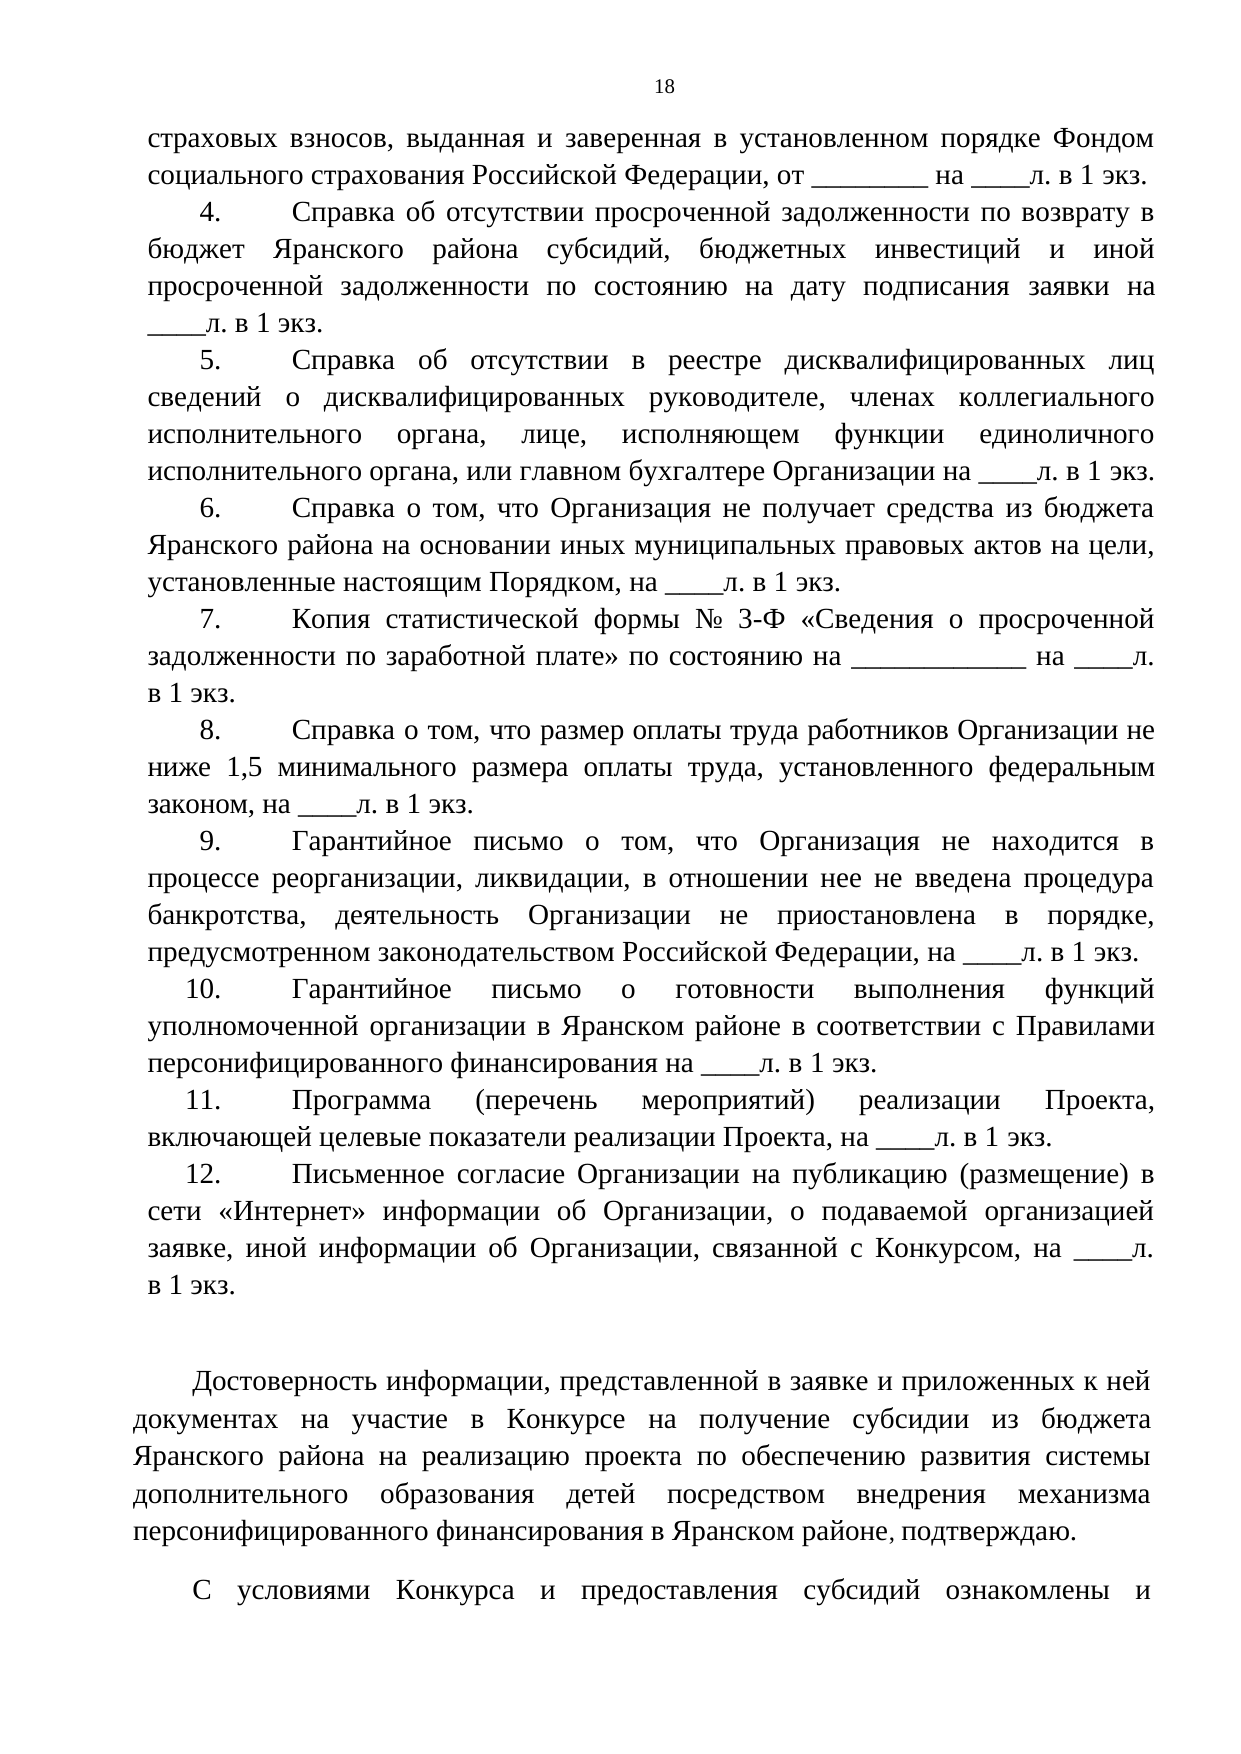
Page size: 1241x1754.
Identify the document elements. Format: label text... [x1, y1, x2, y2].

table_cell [133, 118, 1167, 1361]
text Достоверность информации, представленной в заявке и приложенных к ней документах на участие в Конкурсе на получение субсидии из бюджета Яранского района на реализацию проекта по обеспечению развития системы дополнительного образования детей посредством внедрения механизма персонифицированного финансирования в Яранском районе, подтверждаю. [133, 1361, 1152, 1548]
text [133, 1569, 1152, 1607]
